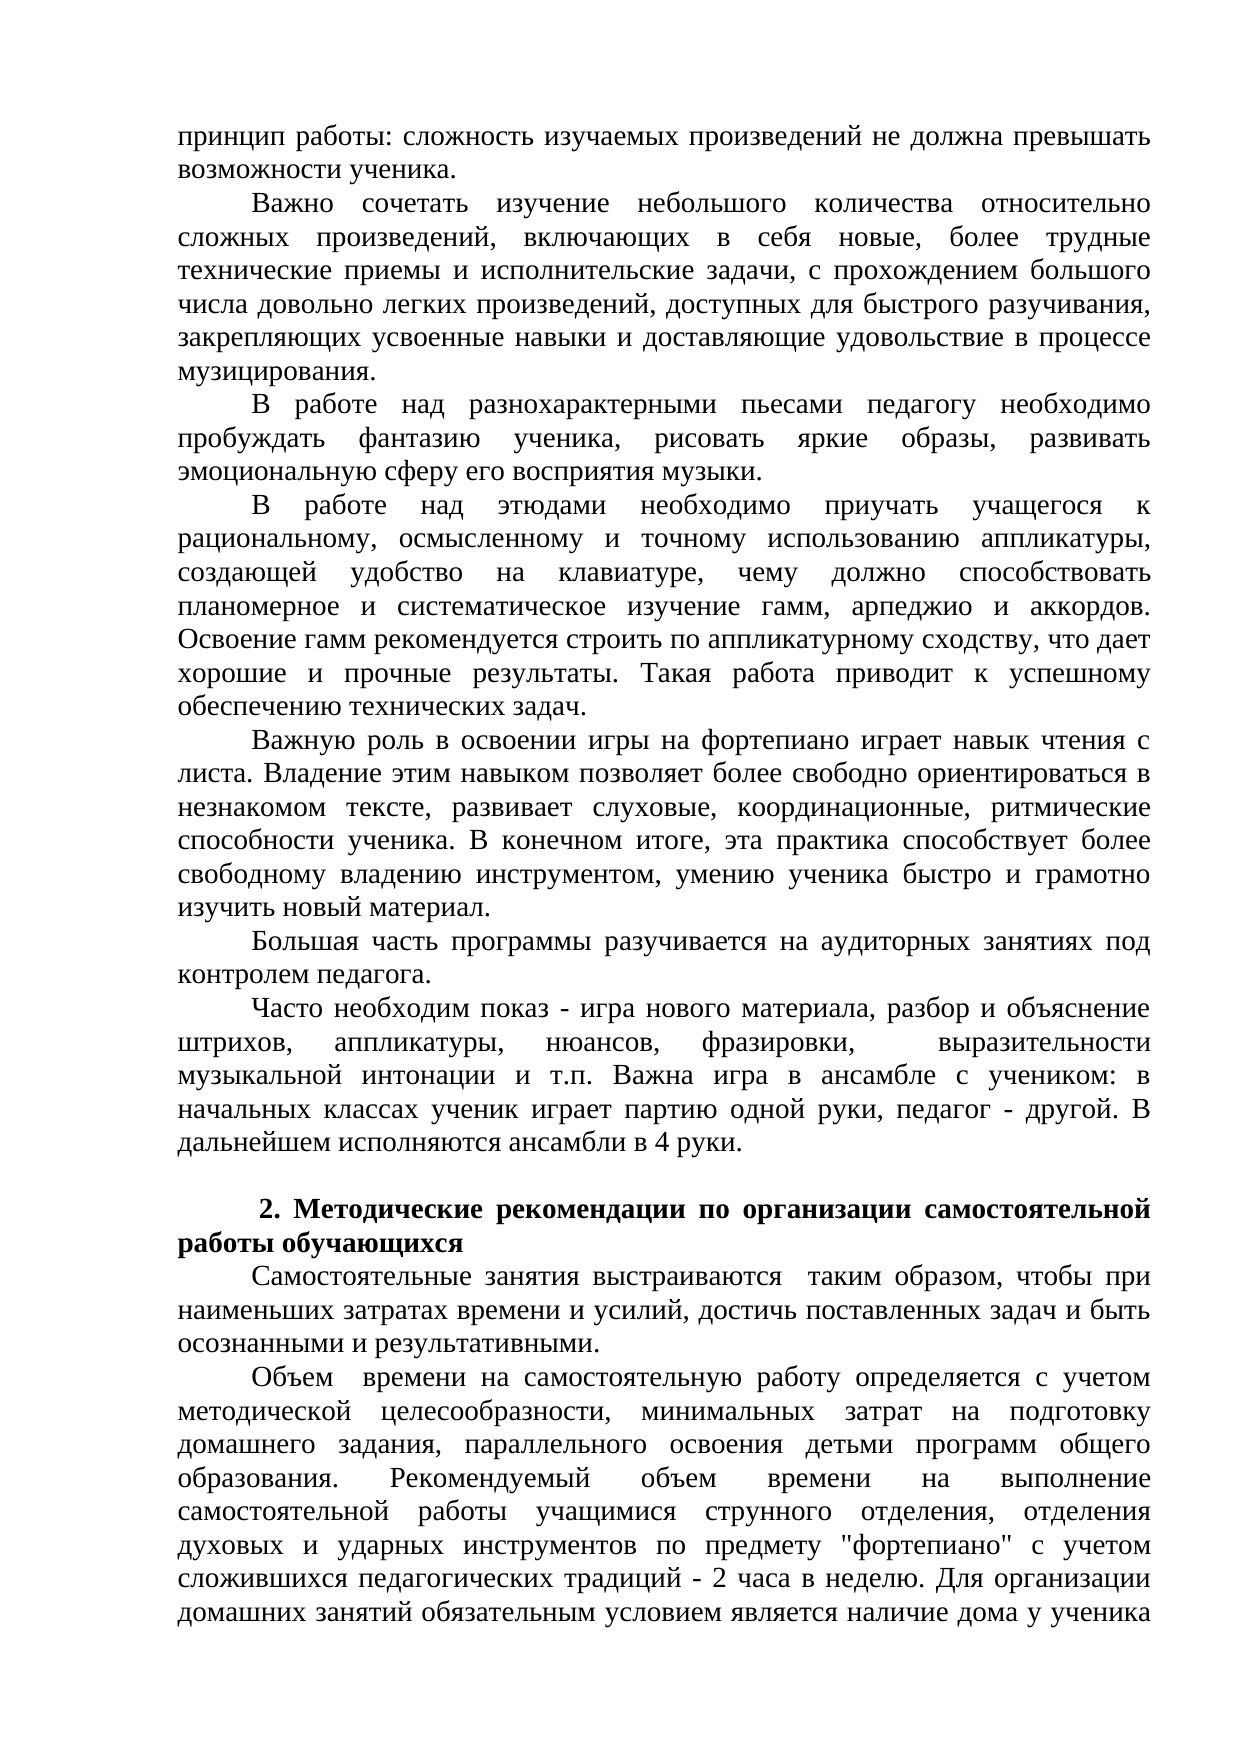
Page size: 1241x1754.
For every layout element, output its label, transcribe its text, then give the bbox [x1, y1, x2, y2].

text Важную роль в освоении игры на фортепиано играет навык чтения с листа. Владение этим навыком позволяет более свободно ориентироваться в незнакомом тексте, развивает слуховые, координационные, ритмические способности ученика. В конечном итоге, эта практика способствует более свободному владению инструментом, умению ученика быстро и грамотно изучить новый материал. [177, 722, 1152, 923]
text Часто необходим показ - игра нового материала, разбор и объяснение штрихов, аппликатуры, нюансов, фразировки, выразительности музыкальной интонации и т.п. Важна игра в ансамбле с учеником: в начальных классах ученик играет партию одной руки, педагог - другой. В дальнейшем исполняются ансамбли в 4 руки. [177, 990, 1152, 1158]
text Важно сочетать изучение небольшого количества относительно сложных произведений, включающих в себя новые, более трудные технические приемы и исполнительские задачи, с прохождением большого числа довольно легких произведений, доступных для быстрого разучивания, закрепляющих усвоенные навыки и доставляющие удовольствие в процессе музицирования. [177, 185, 1152, 386]
text Большая часть программы разучивается на аудиторных занятиях под контролем педагога. [177, 923, 1152, 990]
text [177, 1359, 1152, 1627]
text 2. Методические рекомендации по организации самостоятельной работы обучающихся [177, 1191, 1152, 1258]
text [177, 118, 1152, 185]
text В работе над разнохарактерными пьесами педагогу необходимо пробуждать фантазию ученика, рисовать яркие образы, развивать эмоциональную сферу его восприятия музыки. [177, 386, 1152, 487]
text Самостоятельные занятия выстраиваются таким образом, чтобы при наименьших затратах времени и усилий, достичь поставленных задач и быть осознанными и результативными. [177, 1258, 1152, 1359]
text В работе над этюдами необходимо приучать учащегося к рациональному, осмысленному и точному использованию аппликатуры, создающей удобство на клавиатуре, чему должно способствовать планомерное и систематическое изучение гамм, арпеджио и аккордов. Освоение гамм рекомендуется строить по аппликатурному сходству, что дает хорошие и прочные результаты. Такая работа приводит к успешному обеспечению технических задач. [177, 487, 1152, 722]
